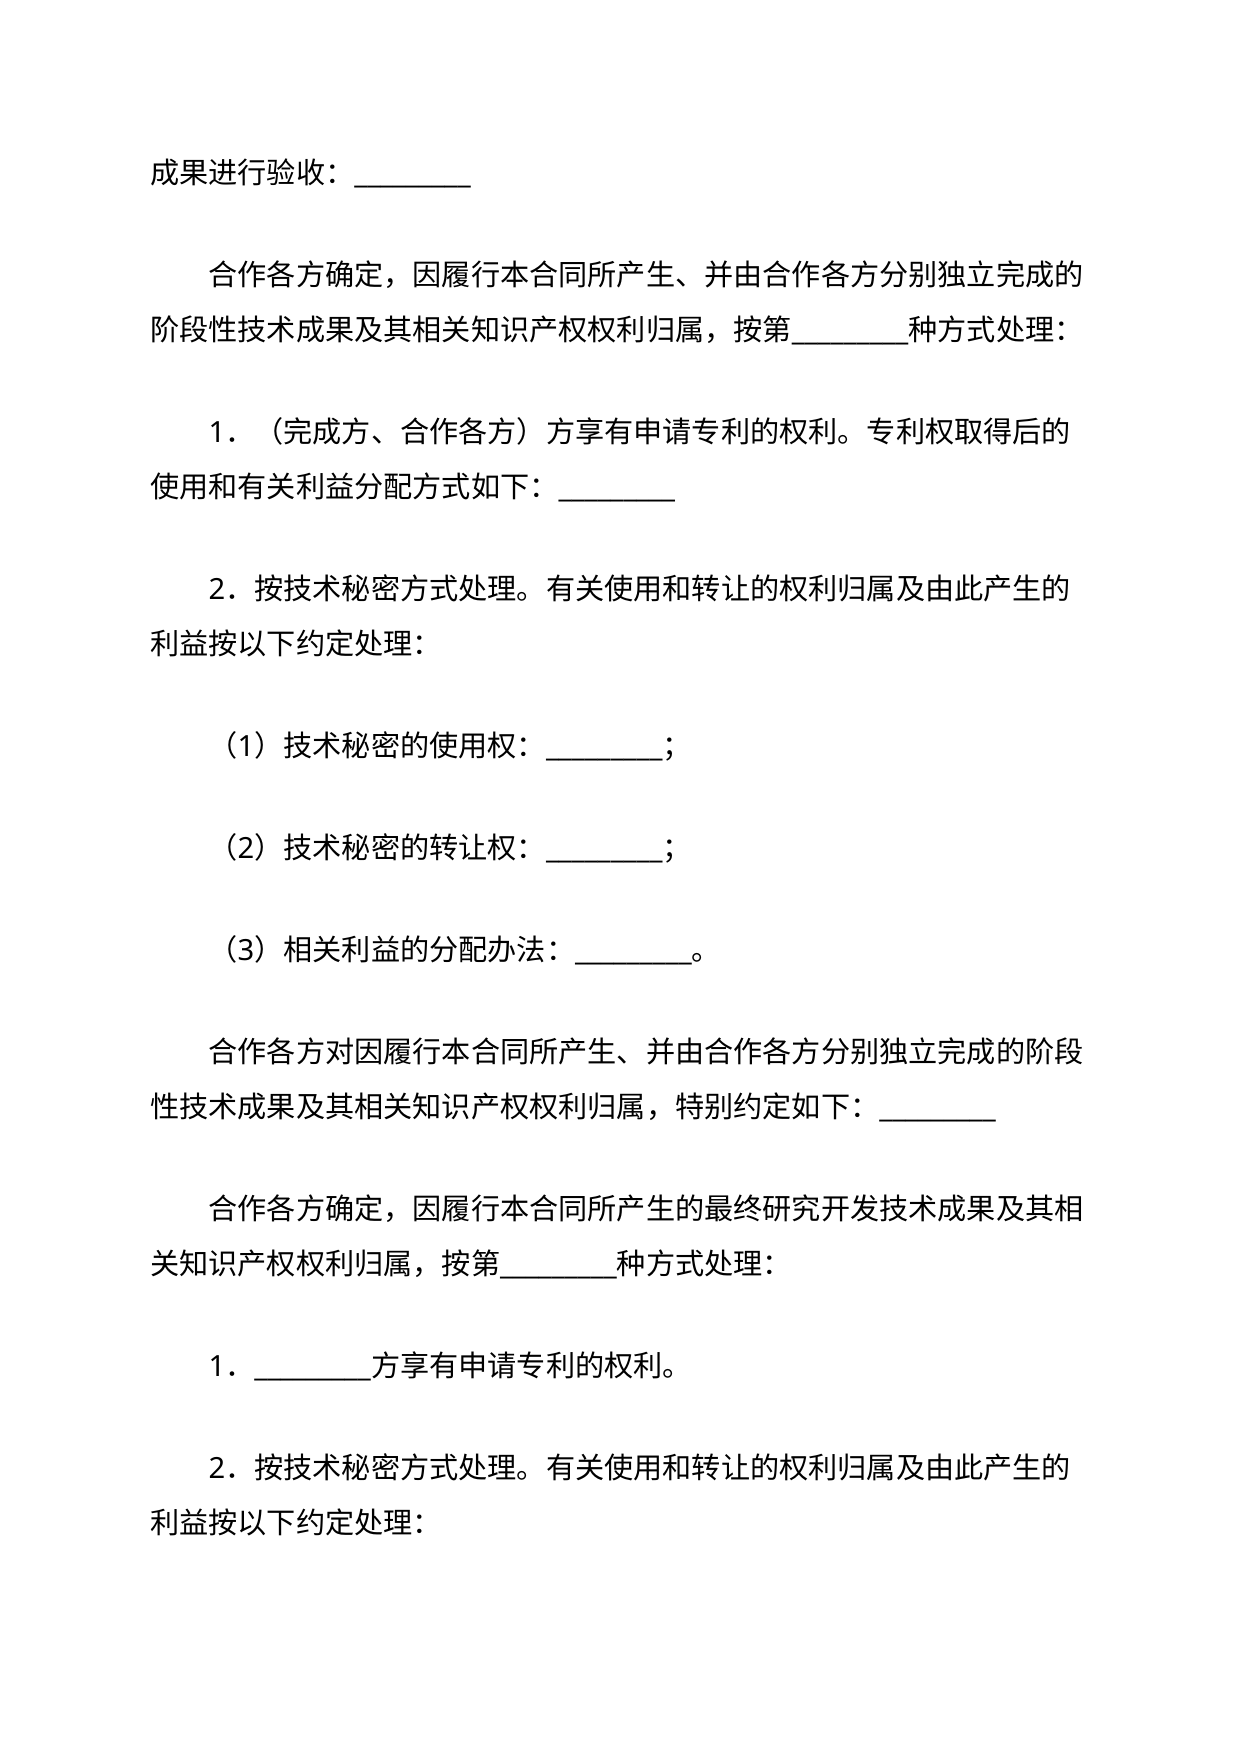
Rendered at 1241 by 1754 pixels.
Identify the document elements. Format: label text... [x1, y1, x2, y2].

text 1．_________方享有申请专利的权利。 [150, 1342, 1090, 1385]
text （3）相关利益的分配办法：_________。 [150, 927, 1090, 969]
text 合作各方对因履行本合同所产生、并由合作各方分别独立完成的阶段性技术成果及其相关知识产权权利归属，特别约定如下：_________ [150, 1028, 1090, 1126]
text 1．（完成方、合作各方）方享有申请专利的权利。专利权取得后的使用和有关利益分配方式如下：_________ [150, 409, 1090, 506]
text 合作各方确定，因履行本合同所产生的最终研究开发技术成果及其相关知识产权权利归属，按第_________种方式处理： [150, 1185, 1090, 1283]
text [150, 150, 1090, 192]
text 合作各方确定，因履行本合同所产生、并由合作各方分别独立完成的阶段性技术成果及其相关知识产权权利归属，按第_________种方式处理： [150, 252, 1090, 349]
text （2）技术秘密的转让权：_________； [150, 824, 1090, 867]
text （1）技术秘密的使用权：_________； [150, 723, 1090, 765]
text 2．按技术秘密方式处理。有关使用和转让的权利归属及由此产生的利益按以下约定处理： [150, 1444, 1090, 1542]
text 2．按技术秘密方式处理。有关使用和转让的权利归属及由此产生的利益按以下约定处理： [150, 566, 1090, 663]
